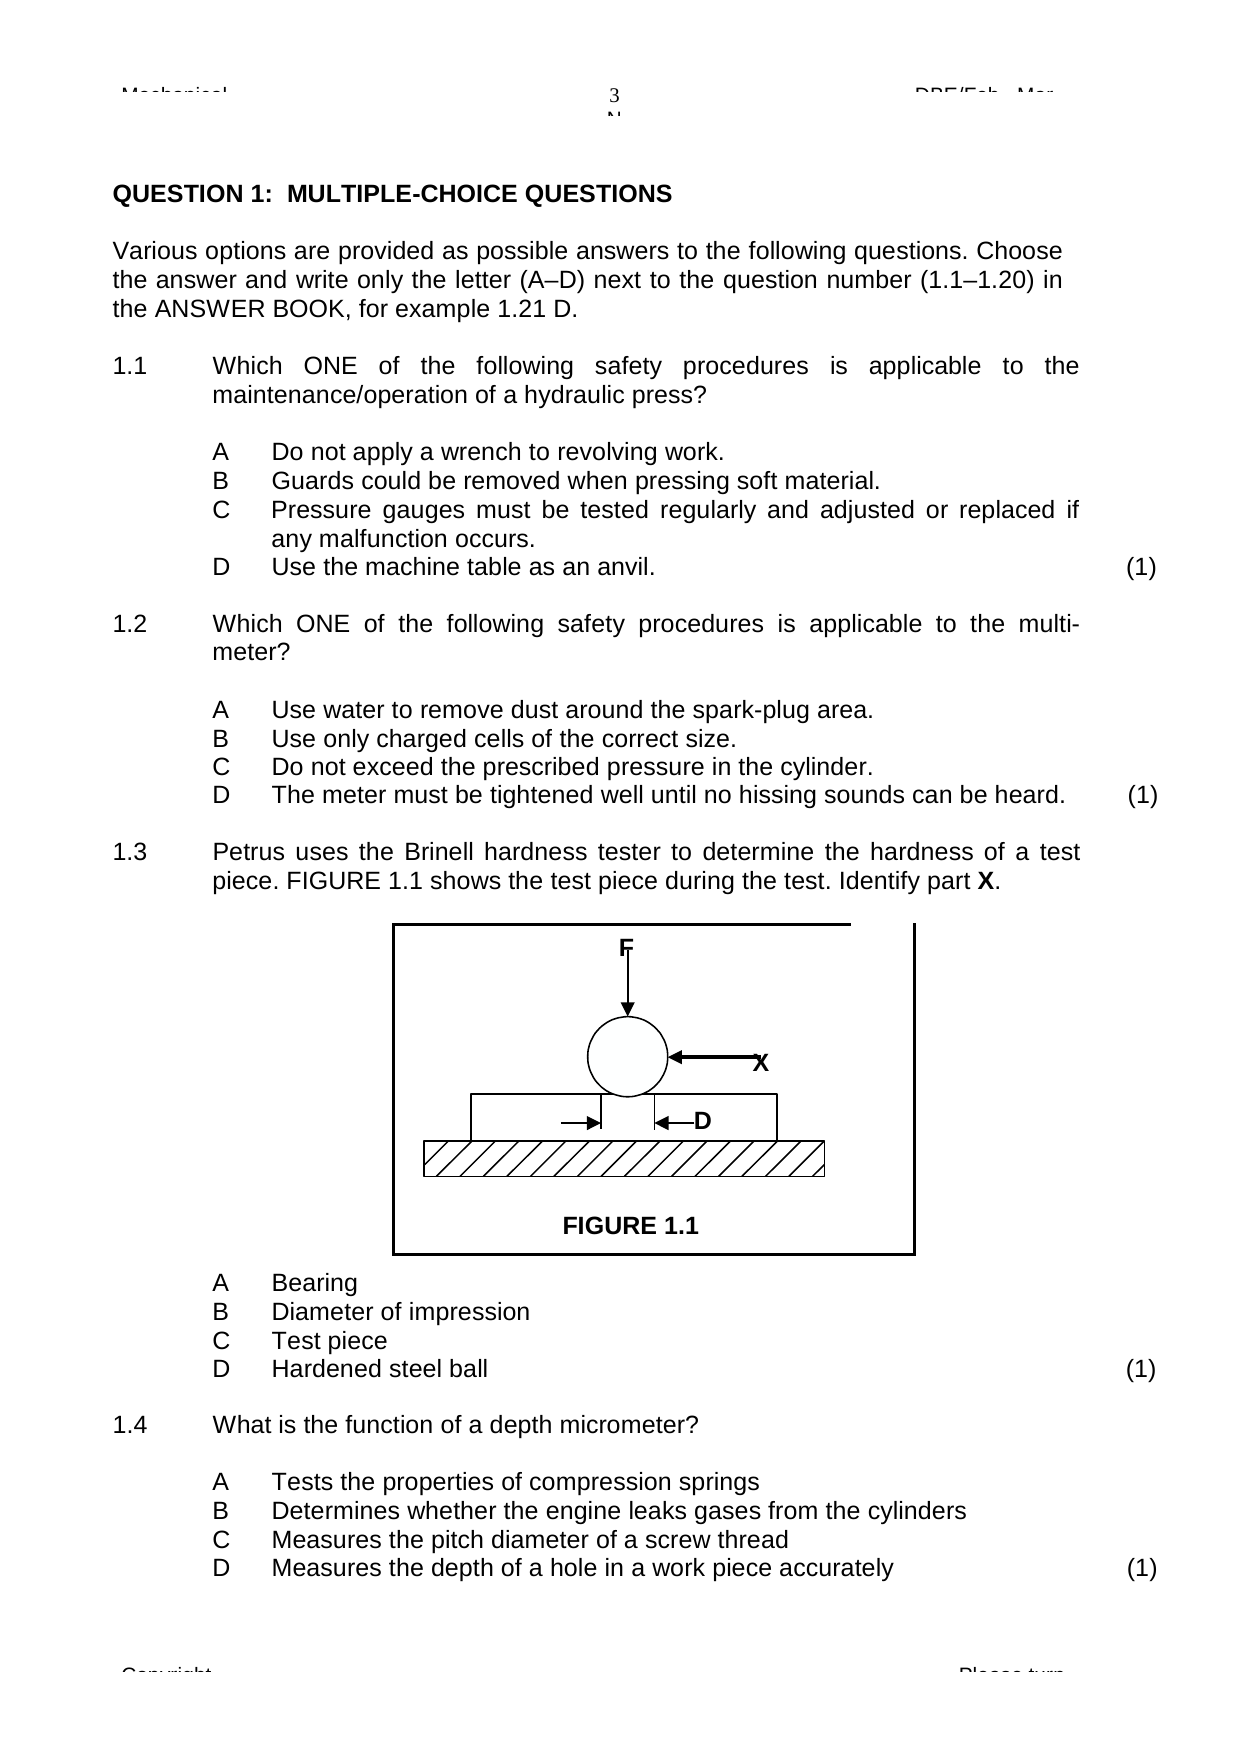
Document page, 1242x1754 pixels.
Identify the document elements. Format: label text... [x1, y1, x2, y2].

text 1.2 Which ONE of the following safety procedures is applicable to the multi- meter? [112, 608, 1082, 666]
text F [614, 934, 638, 961]
text A Use water to remove dust around the spark-plug area. B Use only charged cells of the correct size. [212, 695, 876, 752]
text Various options are provided as possible answers to the following questions. Choose the answer and write only the letter (A–D) next to the question number (1.1–1.20) in the ANSWER BOOK, for example 1.21 D. [112, 236, 1063, 322]
text 1.4 What is the function of a depth micrometer? [112, 1411, 1167, 1438]
text D Measures the depth of a hole in a work piece accurately (1) [212, 1553, 1167, 1582]
text B Diameter of impression [212, 1297, 1167, 1326]
text A Do not apply a wrench to revolving work. [212, 437, 1167, 466]
text A Tests the properties of compression springs [212, 1467, 1167, 1496]
text D Hardened steel ball (1) [212, 1354, 1167, 1381]
text X [747, 1048, 773, 1075]
text C Do not exceed the prescribed pressure in the cylinder. [212, 752, 1167, 781]
text B Guards could be removed when pressing soft material. [212, 466, 1167, 495]
text D Use the machine table as an anvil. (1) [212, 552, 1167, 579]
text C Pressure gauges must be tested regularly and adjusted or replaced if any malfunction occurs. [212, 495, 1081, 552]
text D [689, 1106, 716, 1133]
text QUESTION 1: MULTIPLE-CHOICE QUESTIONS [112, 179, 676, 207]
text FIGURE 1.1 [557, 1212, 703, 1239]
text A Bearing [212, 1268, 1167, 1297]
text D The meter must be tightened well until no hissing sounds can be heard. (1) [212, 781, 1167, 808]
text B Determines whether the engine leaks gases from the cylinders [212, 1496, 1167, 1524]
text C Test piece [212, 1326, 1167, 1354]
text 1.1 Which ONE of the following safety procedures is applicable to the maintenance/operation of a hydraulic press? [112, 351, 1081, 409]
text 1.3 Petrus uses the Brinell hardness tester to determine the hardness of a test piece. FIGURE 1.1 shows the test piece during the test. Identify part X. [112, 837, 1081, 895]
text C Measures the pitch diameter of a screw thread [212, 1524, 1167, 1553]
